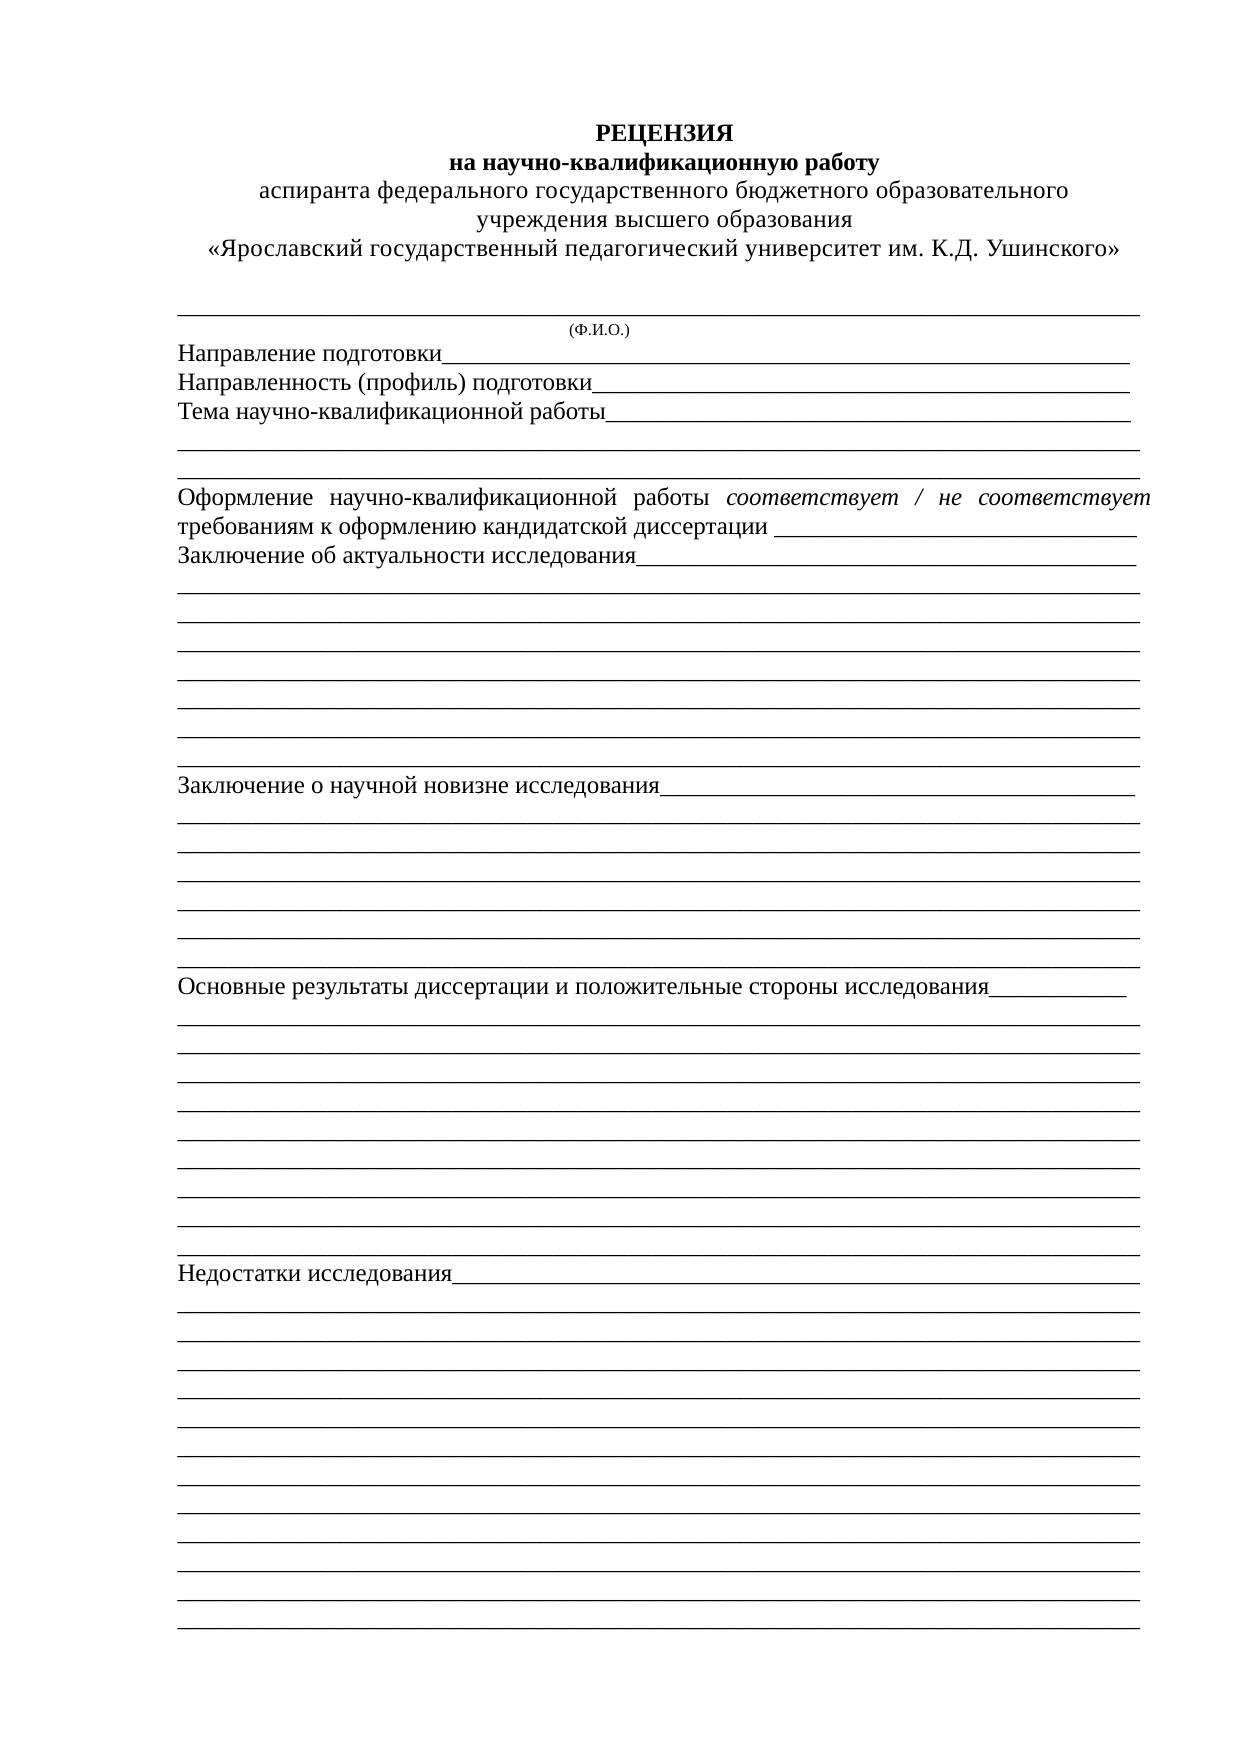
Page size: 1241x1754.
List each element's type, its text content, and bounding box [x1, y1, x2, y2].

text ____________________________________________________________________________________________________________________________________________________________________________________________________________________________________________________________________________________________________________________ [177, 1287, 1152, 1402]
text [177, 1603, 1152, 1632]
text Заключение о научной новизне исследования______________________________________ [177, 770, 1152, 798]
text аспиранта федерального государственного бюджетного образовательного [177, 176, 1152, 204]
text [177, 1575, 1152, 1603]
text __________________________________________________________________________________________________________________________________________________________ [177, 1402, 1152, 1460]
text __________________________________________________________________________________________________________________________________________________________ [177, 1460, 1152, 1517]
text на научно-квалификационную работу [177, 147, 1152, 176]
text ______________________________________________________________________________________________________________________________________________________________________________________________________________________________________________________________________________________________________________________________________________________________________________________________________________________________________________________________________________ [177, 1000, 1152, 1172]
text Направленность (профиль) подготовки___________________________________________ [177, 367, 1152, 396]
text «Ярославский государственный педагогический университет им. К.Д. Ушинского» [177, 233, 1152, 262]
text учреждения высшего образования [177, 204, 1152, 233]
text Оформление научно-квалификационной работы соответствует / не соответствует требованиям к оформлению кандидатской диссертации _____________________________ [177, 482, 1152, 540]
text Заключение об актуальности исследования________________________________________ [177, 540, 1152, 568]
text _____________________________________________________________________________ [177, 291, 1152, 319]
text ____________________________________________________________________________________________________________________________________________________________________________________________________________________________________________________________________________________________________________________ [177, 798, 1152, 913]
text __________________________________________________________________________________________________________________________________________________________ [177, 712, 1152, 770]
text Тема научно-квалификационной работы__________________________________________ [177, 396, 1152, 425]
text Недостатки исследования_______________________________________________________ [177, 1258, 1152, 1287]
text __________________________________________________________________________________________________________________________________________________________ [177, 1517, 1152, 1575]
text Основные результаты диссертации и положительные стороны исследования___________ [177, 971, 1152, 1000]
text Направление подготовки_______________________________________________________ [177, 338, 1152, 367]
text РЕЦЕНЗИЯ [177, 118, 1152, 147]
text __________________________________________________________________________________________________________________________________________________________ [177, 1172, 1152, 1230]
text (Ф.И.О.) [177, 319, 1152, 338]
text _____________________________________________________________________________ [177, 1230, 1152, 1258]
text __________________________________________________________________________________________________________________________________________________________ [177, 425, 1152, 482]
text __________________________________________________________________________________________________________________________________________________________ [177, 913, 1152, 971]
text _________________________________________________________________________________________________________________________________________________________________________________________________________________________________________________________________________________________________________________________________________________________________________________________________ [177, 568, 1152, 712]
